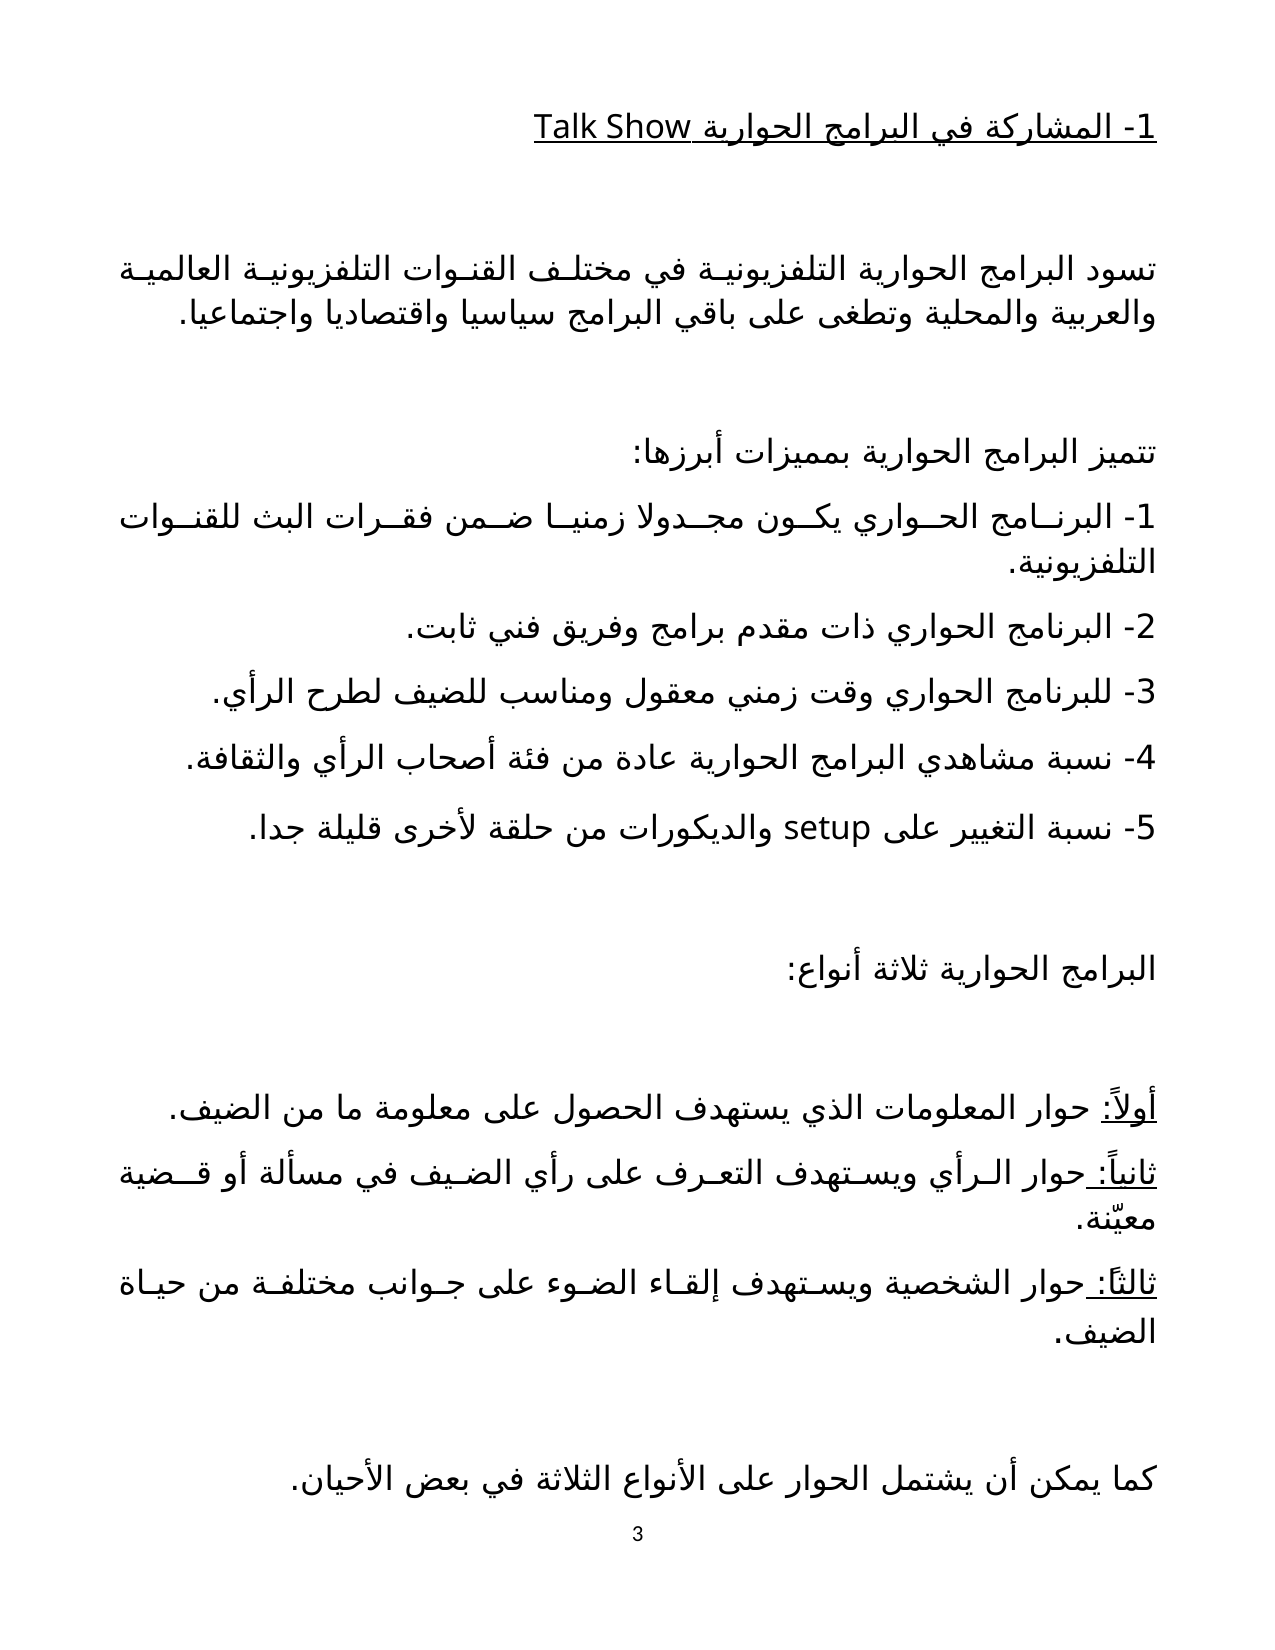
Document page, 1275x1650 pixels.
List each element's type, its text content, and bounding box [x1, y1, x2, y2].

text ثالثاً: حوار الشخصية ويستهدف إلقاء الضوء على جوانب مختلفة من حياة الضيف. [118, 1264, 1157, 1353]
text 3- للبرنامج الحواري وقت زمني معقول ومناسب للضيف لطرح الرأي. [118, 673, 1157, 712]
text 1- البرنامج الحواري يكون مجدولا زمنيا ضمن فقرات البث للقنوات التلفزيونية. [118, 497, 1157, 581]
text البرامج الحوارية ثلاثة أنواع: [118, 950, 1157, 989]
text 2- البرنامج الحواري ذات مقدم برامج وفريق فني ثابت. [118, 607, 1157, 646]
text 1- المشاركة في البرامج الحوارية Talk Show [118, 103, 1157, 148]
text كما يمكن أن يشتمل الحوار على الأنواع الثلاثة في بعض الأحيان. [118, 1459, 1157, 1498]
text تسود البرامج الحوارية التلفزيونية في مختلف القنوات التلفزيونية العالمية والعربية والمحلية وتطغى على باقي البرامج سياسيا واقتصاديا واجتماعيا. [118, 249, 1157, 332]
text أولاً: حوار المعلومات الذي يستهدف الحصول على معلومة ما من الضيف. [118, 1088, 1157, 1127]
text 5- نسبة التغيير على setup والديكورات من حلقة لأخرى قليلة جدا. [118, 804, 1157, 849]
text 4- نسبة مشاهدي البرامج الحوارية عادة من فئة أصحاب الرأي والثقافة. [118, 738, 1157, 777]
text تتميز البرامج الحوارية بمميزات أبرزها: [118, 432, 1157, 471]
text ثانياً: حوار الرأي ويستهدف التعرف على رأي الضيف ﻓﻲ ﻣﺴﺄﻟﺔ أو ﻗـﻀﻴﺔ ﻣﻌﻴّﻨﺔ. [118, 1154, 1157, 1237]
